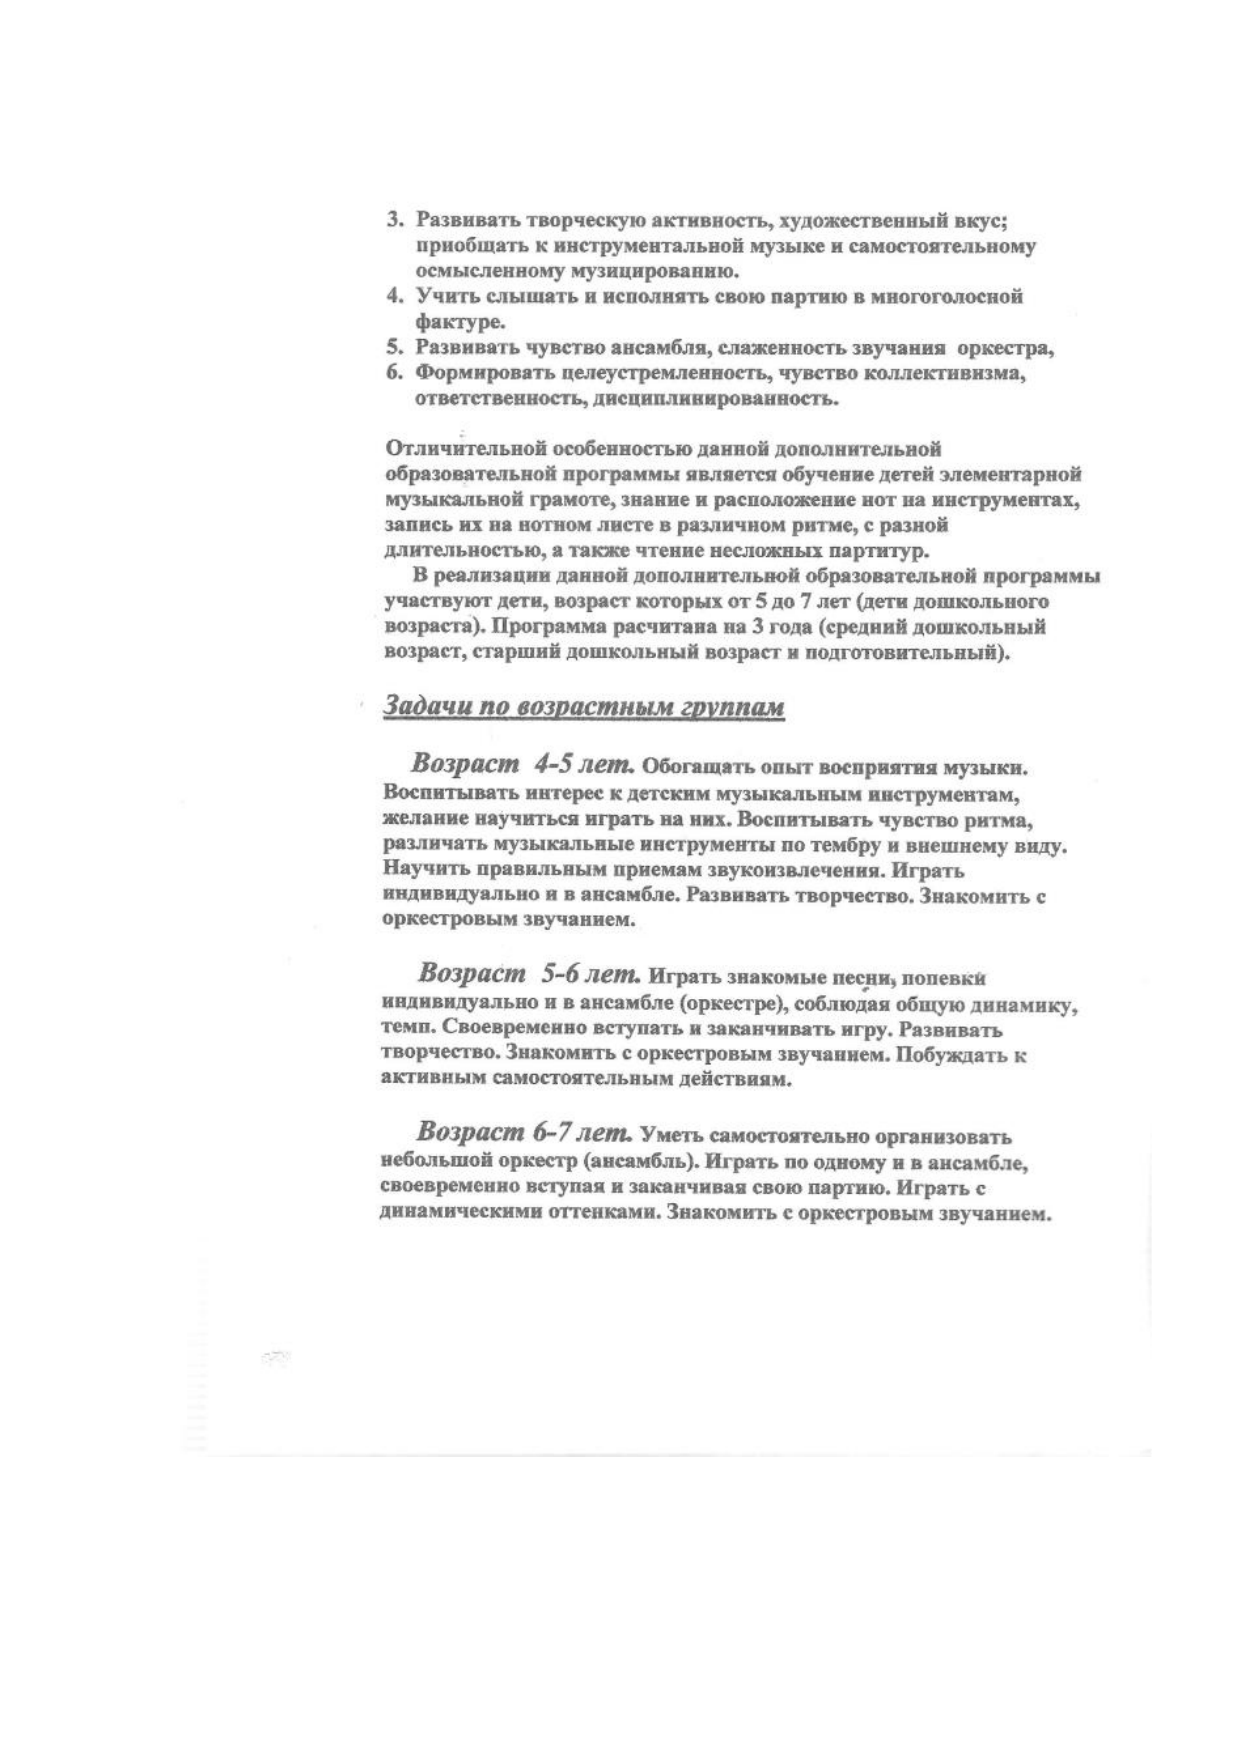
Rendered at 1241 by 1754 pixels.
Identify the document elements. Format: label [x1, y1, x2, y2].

picture [177, 118, 1152, 1457]
